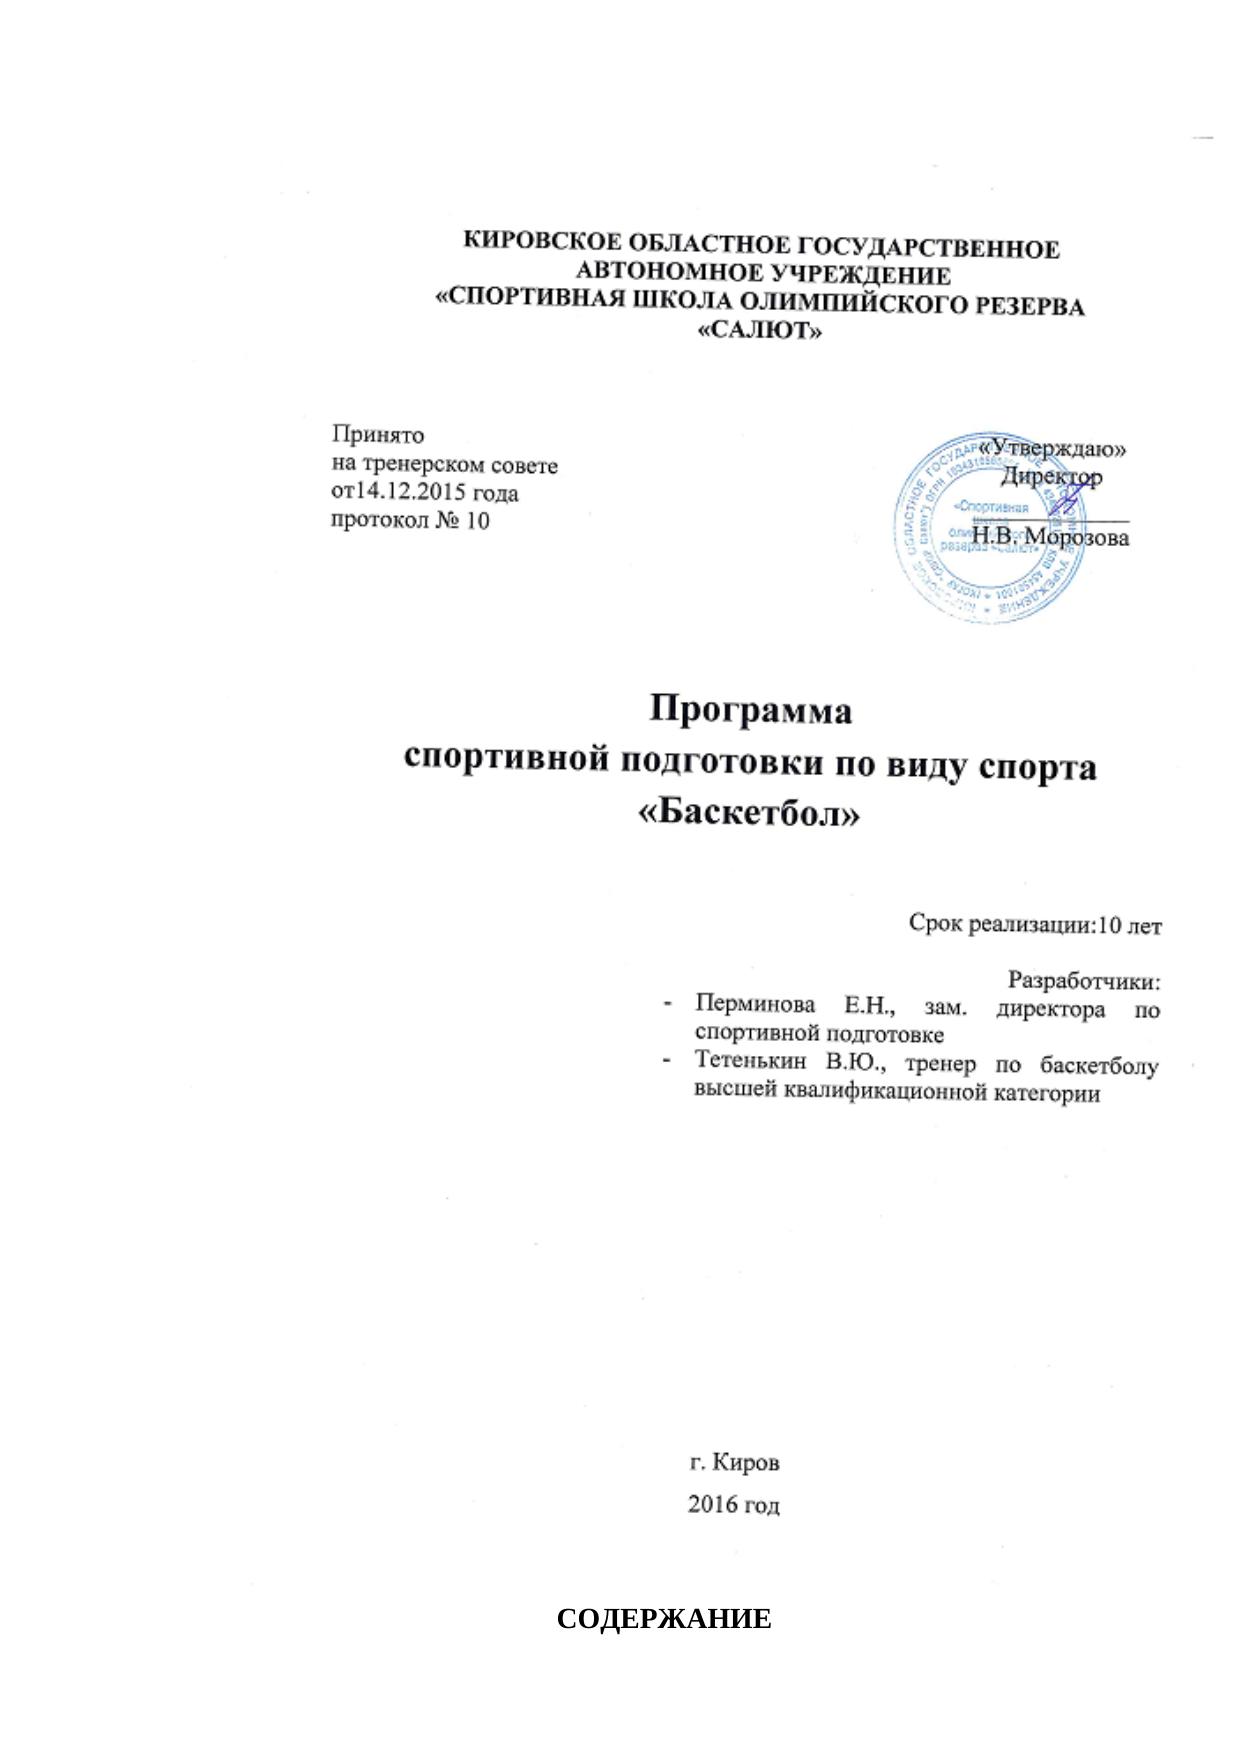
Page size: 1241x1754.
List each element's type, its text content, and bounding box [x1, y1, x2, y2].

picture [177, 118, 1226, 1601]
text СОДЕРЖАНИЕ [177, 1601, 1152, 1634]
